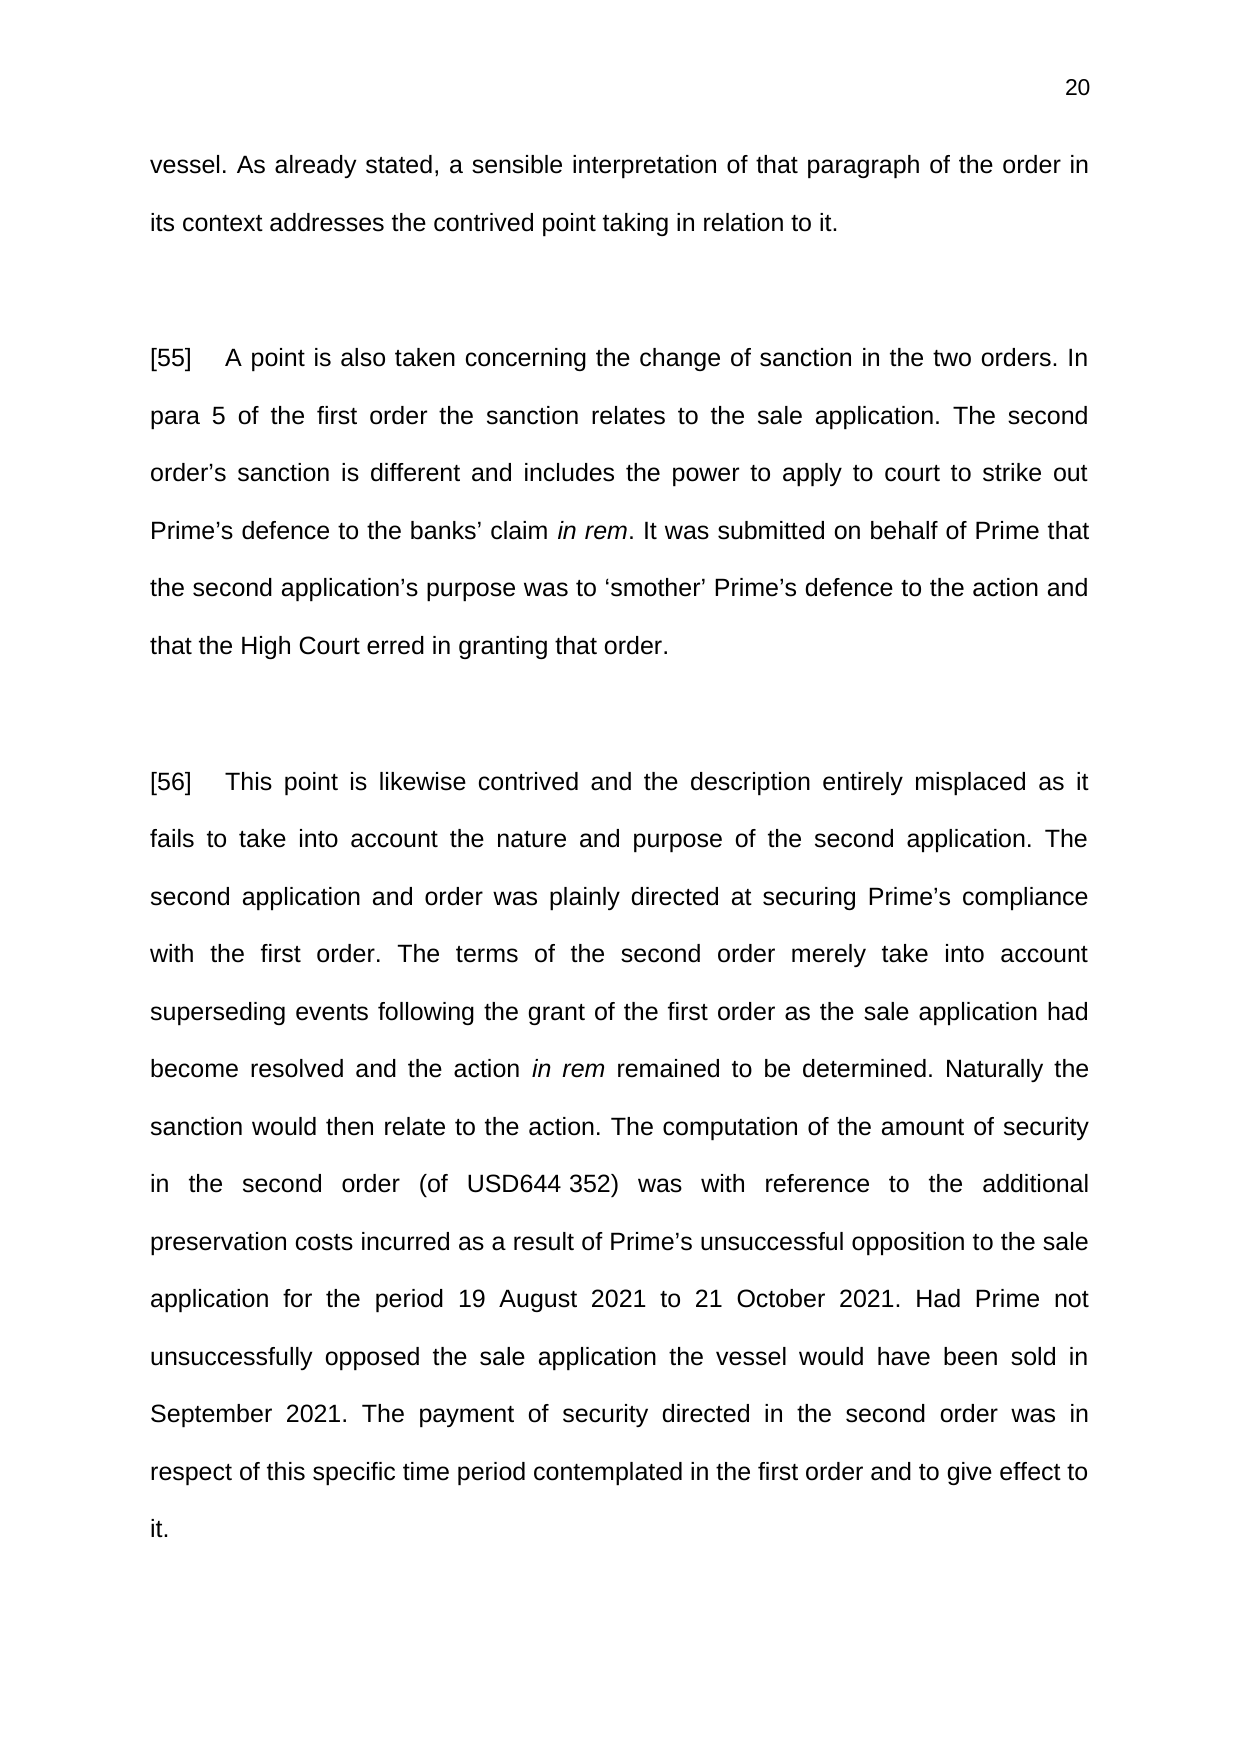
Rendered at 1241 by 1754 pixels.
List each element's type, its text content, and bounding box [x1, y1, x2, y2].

text [55] A point is also taken concerning the change of sanction in the two orders. In para 5 of the first order the sanction relates to the sale application. The second order’s sanction is different and includes the power to apply to court to strike out Prime’s defence to the banks’ claim in rem. It was submitted on behalf of Prime that the second application’s purpose was to ‘smother’ Prime’s defence to the action and that the High Court erred in granting that order. [150, 343, 1090, 659]
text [150, 150, 1090, 236]
text [56] This point is likewise contrived and the description entirely misplaced as it fails to take into account the nature and purpose of the second application. The second application and order was plainly directed at securing Prime’s compliance with the first order. The terms of the second order merely take into account superseding events following the grant of the first order as the sale application had become resolved and the action in rem remained to be determined. Naturally the sanction would then relate to the action. The computation of the amount of security in the second order (of USD644 352) was with reference to the additional preservation costs incurred as a result of Prime’s unsuccessful opposition to the sale application for the period 19 August 2021 to 21 October 2021. Had Prime not unsuccessfully opposed the sale application the vessel would have been sold in September 2021. The payment of security directed in the second order was in respect of this specific time period contemplated in the first order and to give effect to it. [150, 767, 1090, 1543]
